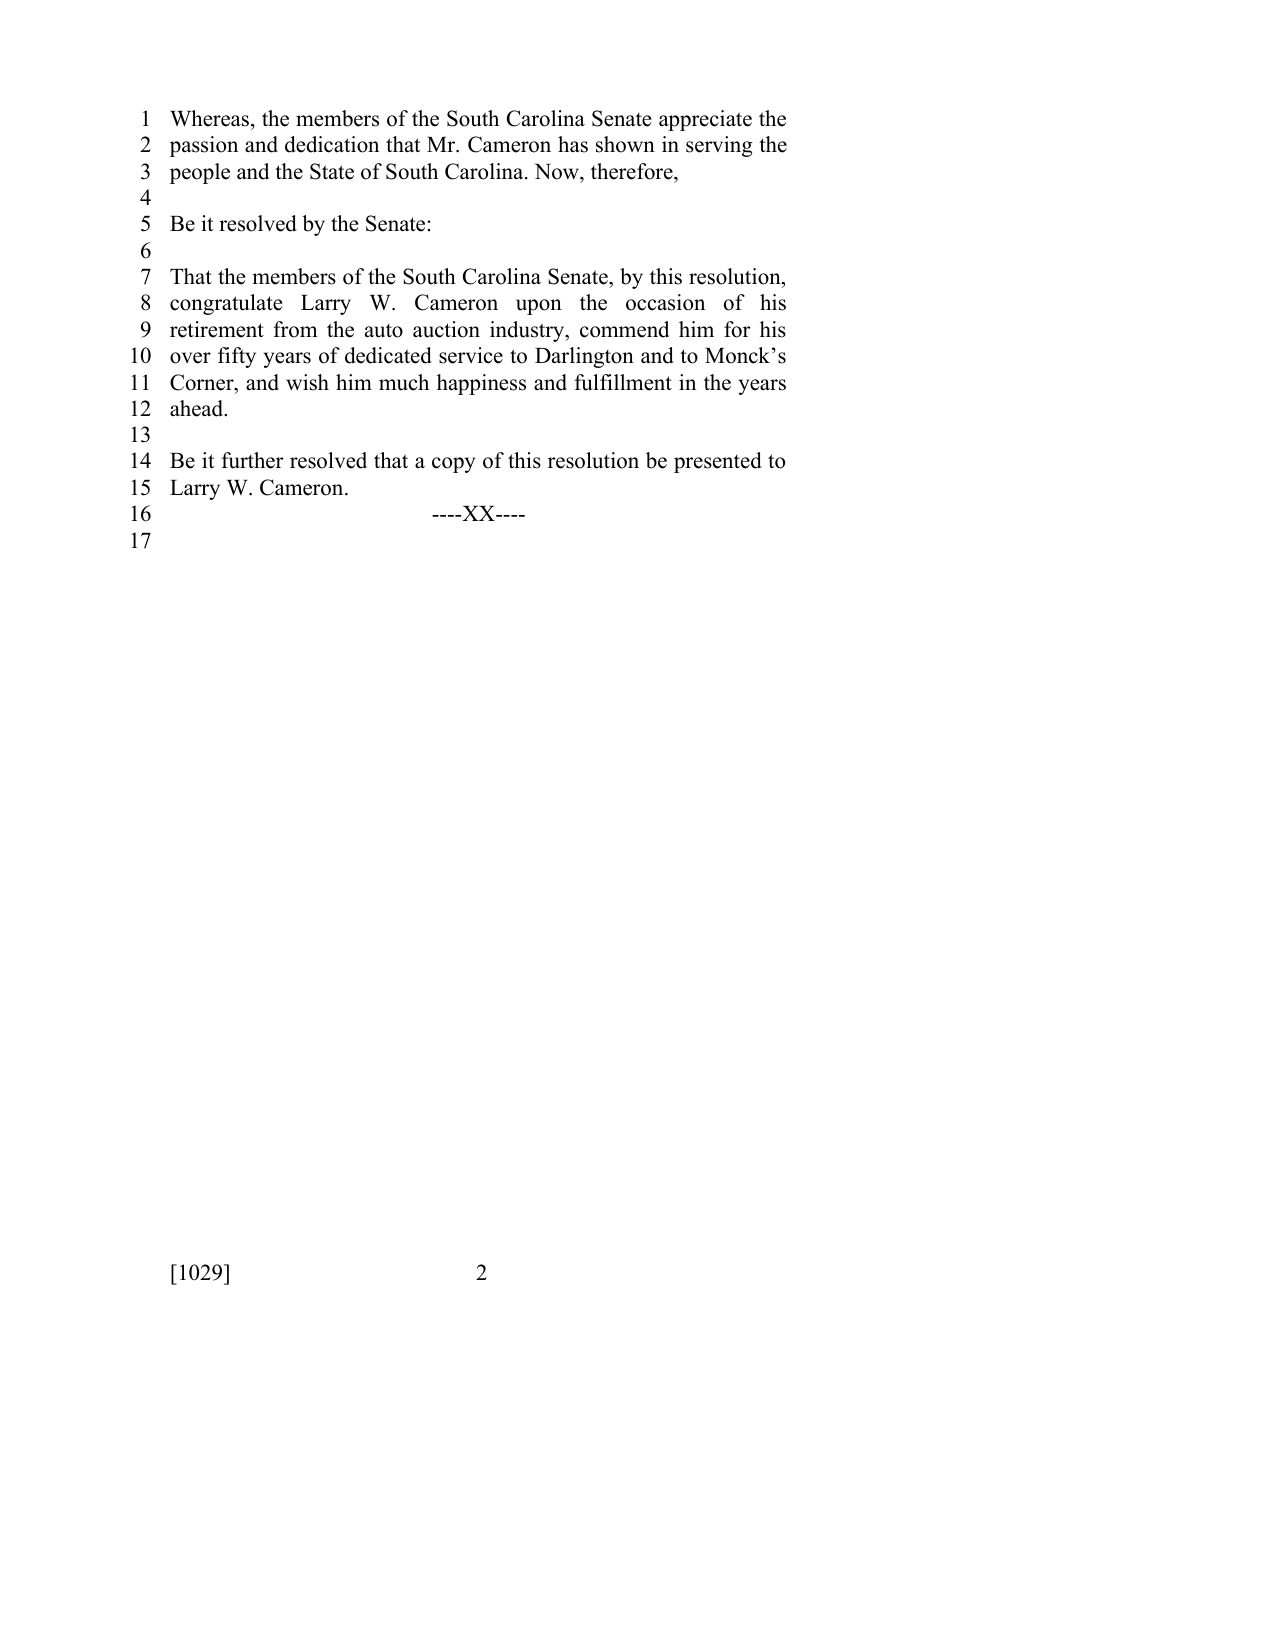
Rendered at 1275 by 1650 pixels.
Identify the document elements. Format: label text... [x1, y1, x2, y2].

text Be it resolved by the Senate: [169, 210, 787, 237]
text Whereas, the members of the South Carolina Senate appreciate the passion and dedication that Mr. Cameron has shown in serving the people and the State of South Carolina. Now, therefore, [169, 105, 787, 184]
text That the members of the South Carolina Senate, by this resolution, congratulate Larry W. Cameron upon the occasion of his retirement from the auto auction industry, commend him for his over fifty years of dedicated service to Darlington and to Monck’s Corner, and wish him much happiness and fulfillment in the years ahead. [169, 263, 787, 421]
text ----XX---- [169, 500, 787, 527]
text Be it further resolved that a copy of this resolution be presented to Larry W. Cameron. [169, 448, 787, 500]
